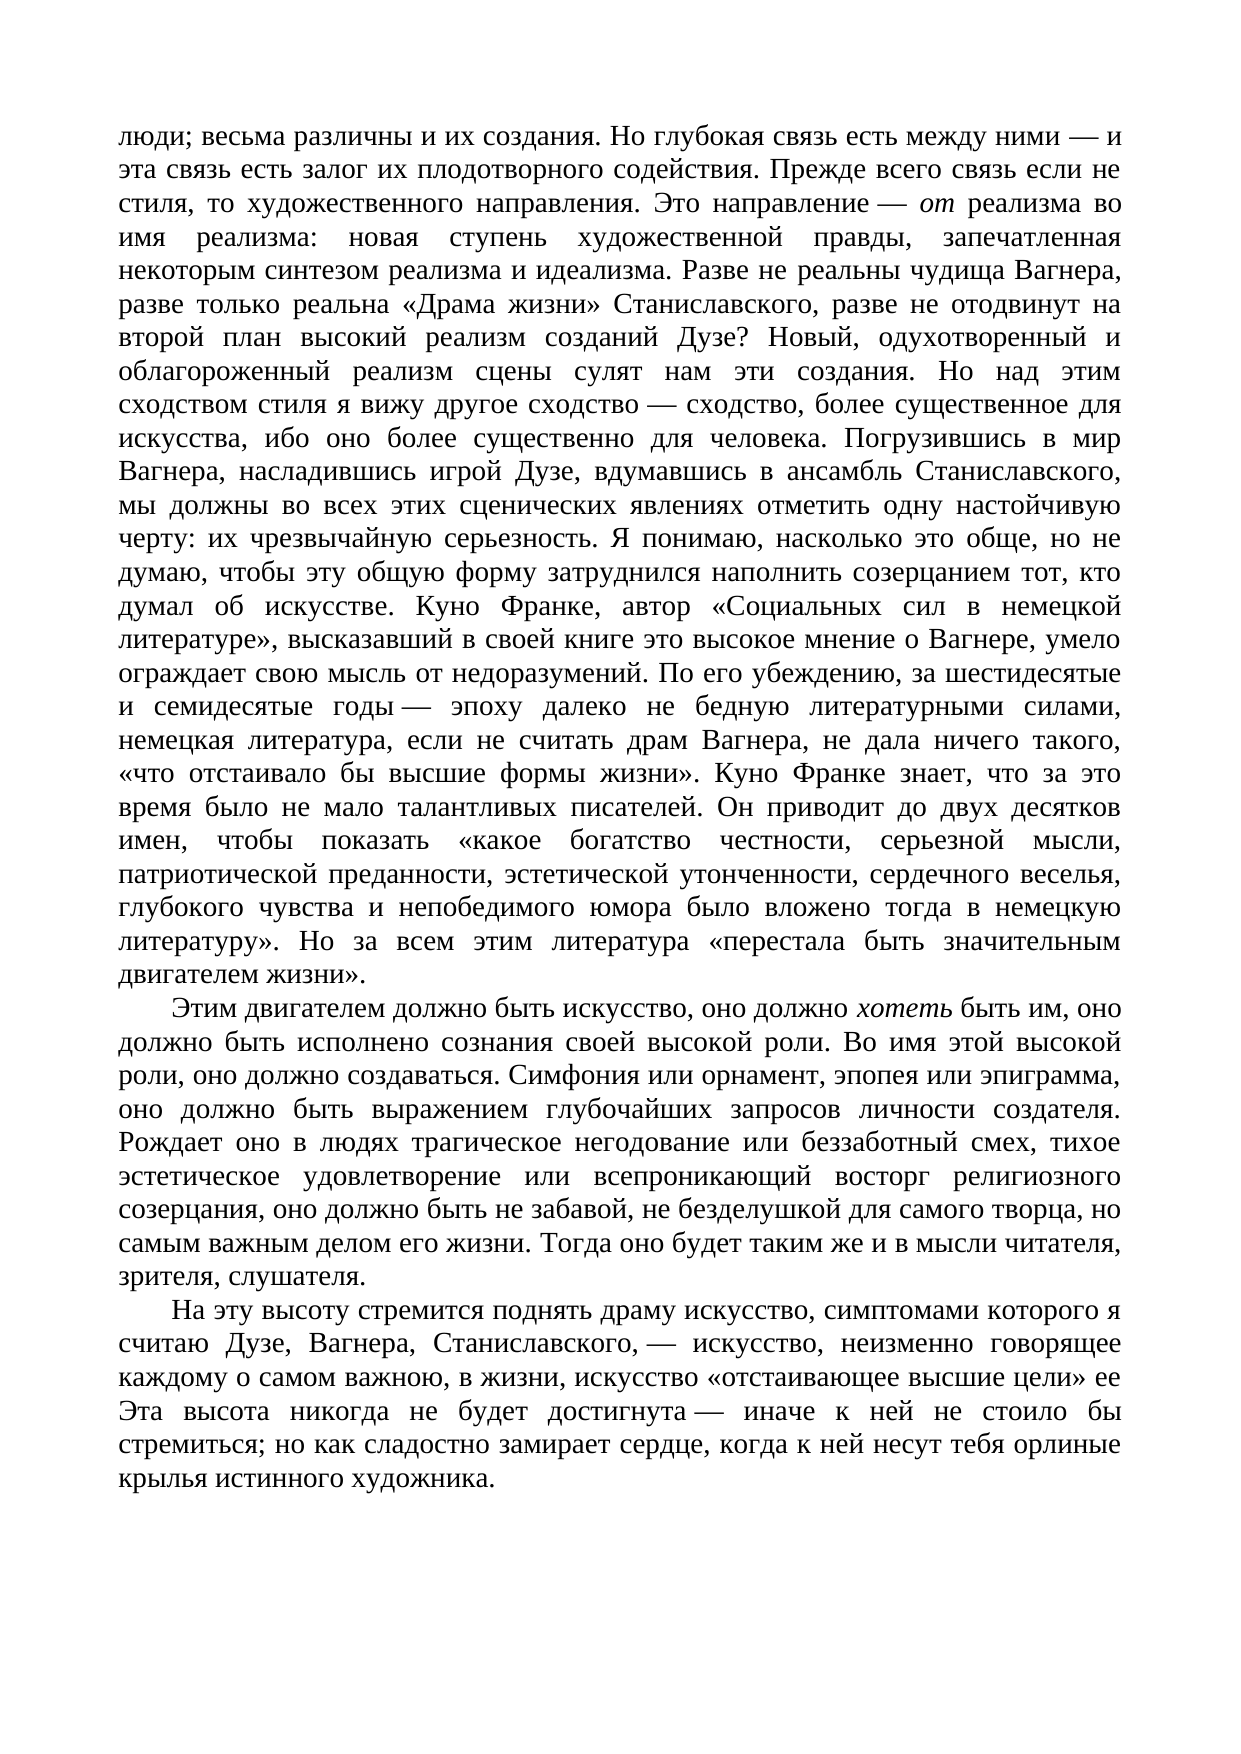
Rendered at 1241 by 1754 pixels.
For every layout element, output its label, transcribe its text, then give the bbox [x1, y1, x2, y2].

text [118, 118, 1122, 990]
text Этим двигателем должно быть искусство, оно должно хотеть быть им, оно должно быть исполнено сознания своей высокой роли. Во имя этой высокой роли, оно должно создаваться. Симфония или орнамент, эпопея или эпиграмма, оно должно быть выражением глубочайших запросов личности создателя. Рождает оно в людях трагическое негодование или беззаботный смех, тихое эстетическое удовлетворение или всепроникающий восторг религиозного созерцания, оно должно быть не забавой, не безделушкой для самого творца, но самым важным делом его жизни. {94} Тогда оно будет таким же и в мысли читателя, зрителя, слушателя. [118, 990, 1122, 1292]
text На эту высоту стремится поднять драму искусство, симптомами которого я считаю Дузе, Вагнера, Станиславского, — искусство, неизменно говорящее каждому о самом важною, в жизни, искусство «отстаивающее высшие цели» ее Эта высота никогда не будет достигнута — иначе к ней не стоило бы стремиться; но как сладостно замирает сердце, когда к ней несут тебя орлиные крылья истинного художника. [118, 1292, 1122, 1493]
